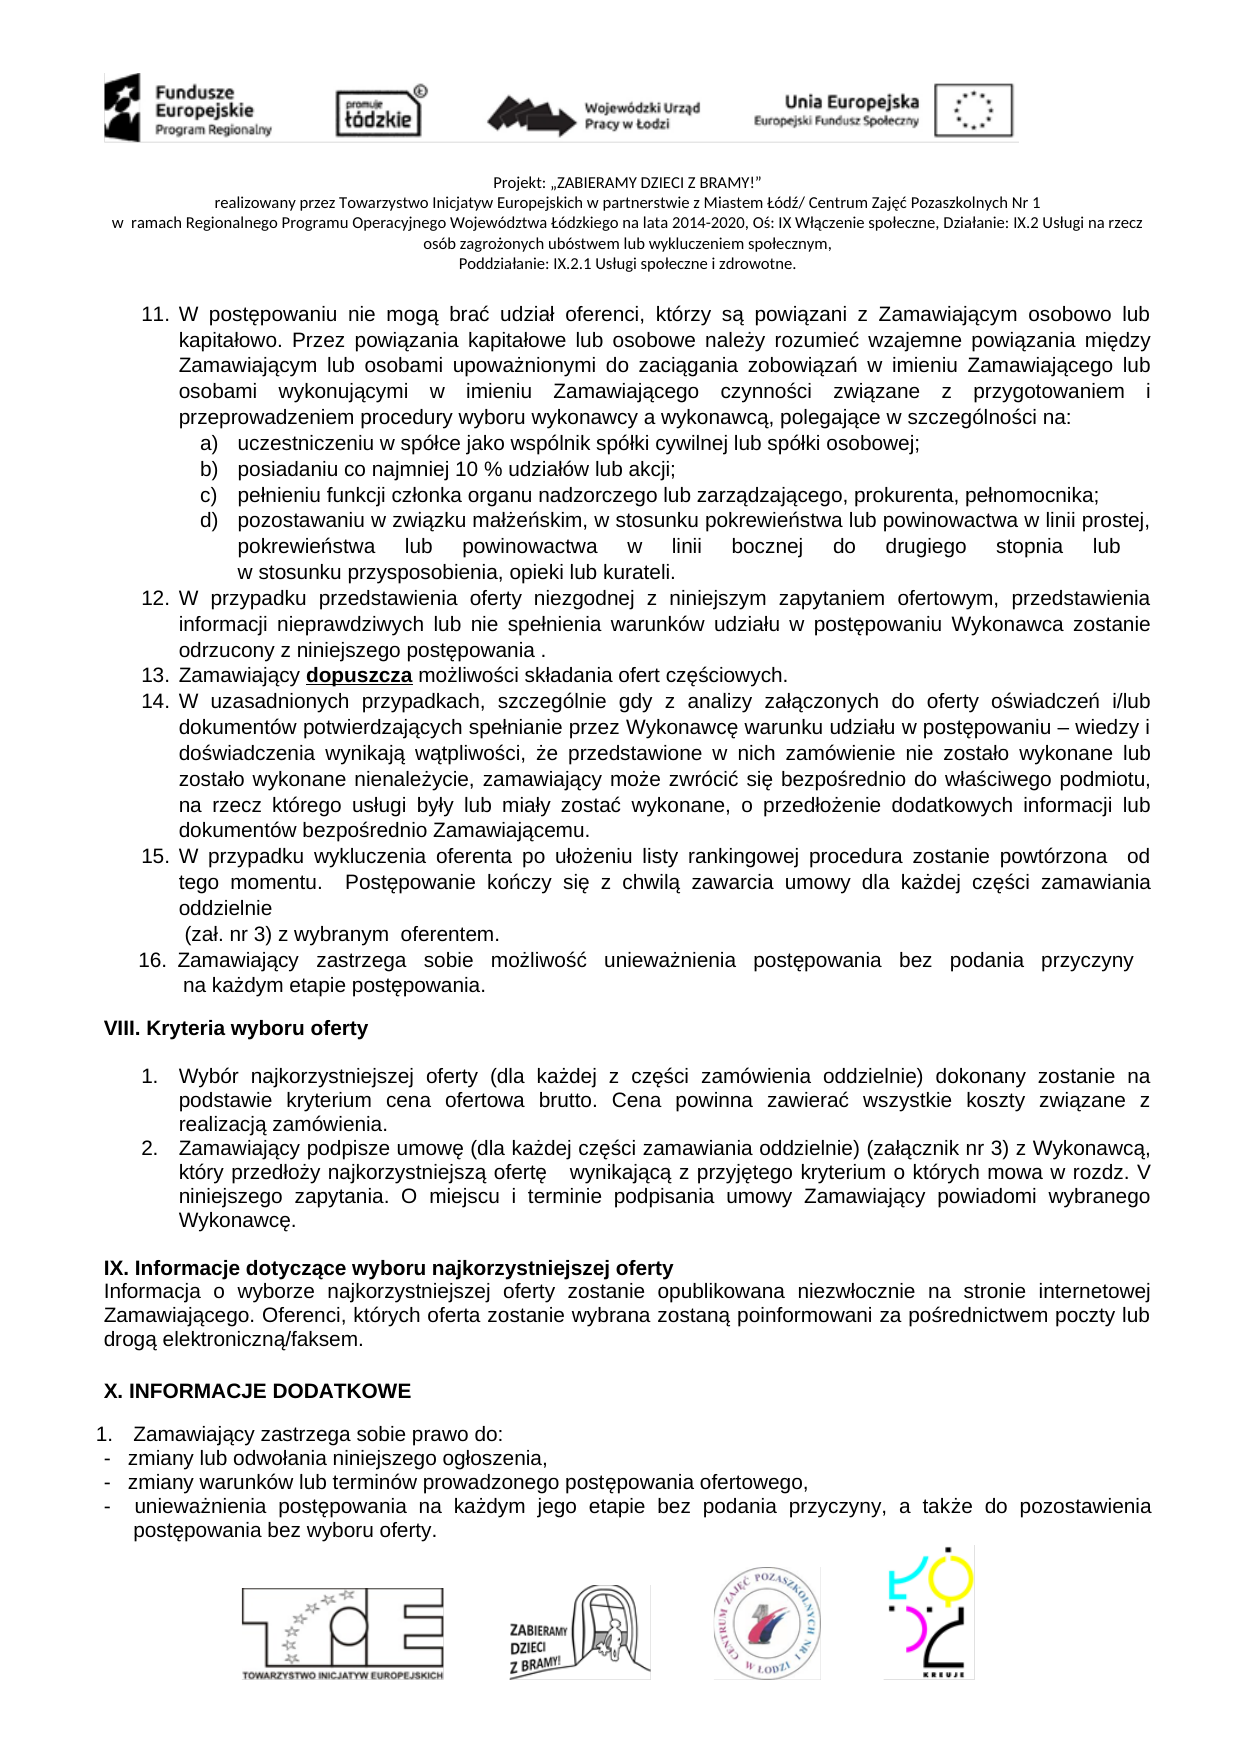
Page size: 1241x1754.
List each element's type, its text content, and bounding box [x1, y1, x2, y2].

list pozostawaniu w związku małżeńskim, w stosunku pokrewieństwa lub powinowactwa w linii prostej, pokrewieństwa lub powinowactwa w linii bocznej do drugiego stopnia lub w stosunku przysposobienia, opieki lub kurateli. [200, 508, 1152, 584]
text Informacja o wyborze najkorzystniejszej oferty zostanie opublikowana niezwłocznie na stronie internetowej Zamawiającego. Oferenci, których oferta zostanie wybrana zostaną poinformowani za pośrednictwem poczty lub drogą elektroniczną/faksem. [103, 1279, 1152, 1351]
list W przypadku wykluczenia oferenta po ułożeniu listy rankingowej procedura zostanie powtórzona od tego momentu. Postępowanie kończy się z chwilą zawarcia umowy dla każdej części zamawiania oddzielnie (zał. nr 3) z wybranym oferentem. [141, 844, 1152, 946]
list Zamawiający zastrzega sobie prawo do: [96, 1422, 1152, 1446]
list Zamawiający podpisze umowę (dla każdej części zamawiania oddzielnie) (załącznik nr 3) z Wykonawcą, który przedłoży najkorzystniejszą ofertę wynikającą z przyjętego kryterium o których mowa w rozdz. V niniejszego zapytania. O miejscu i terminie podpisania umowy Zamawiający powiadomi wybranego Wykonawcę. [141, 1136, 1152, 1231]
list W postępowaniu nie mogą brać udział oferenci, którzy są powiązani z Zamawiającym osobowo lub kapitałowo. Przez powiązania kapitałowe lub osobowe należy rozumieć wzajemne powiązania między Zamawiającym lub osobami upoważnionymi do zaciągania zobowiązań w imieniu Zamawiającego lub osobami wykonującymi w imieniu Zamawiającego czynności związane z przygotowaniem i przeprowadzeniem procedury wyboru wykonawcy a wykonawcą, polegające w szczególności na: [141, 302, 1152, 429]
picture [509, 1585, 652, 1681]
list Wybór najkorzystniejszej oferty (dla każdej z części zamówienia oddzielnie) dokonany zostanie na podstawie kryterium cena ofertowa brutto. Cena powinna zawierać wszystkie koszty związane z realizacją zamówienia. [141, 1064, 1152, 1136]
list posiadaniu co najmniej 10 % udziałów lub akcji; [200, 457, 1152, 481]
list uczestniczeniu w spółce jako wspólnik spółki cywilnej lub spółki osobowej; [200, 431, 1152, 455]
list Zamawiający dopuszcza możliwości składania ofert częściowych. [141, 663, 1152, 687]
picture [241, 1588, 445, 1681]
list W uzasadnionych przypadkach, szczególnie gdy z analizy załączonych do oferty oświadczeń i/lub dokumentów potwierdzających spełnianie przez Wykonawcę warunku udziału w postępowaniu – wiedzy i doświadczenia wynikają wątpliwości, że przedstawione w nich zamówienie nie zostało wykonane lub zostało wykonane nienależycie, zamawiający może zwrócić się bezpośrednio do właściwego podmiotu, na rzecz którego usługi były lub miały zostać wykonane, o przedłożenie dodatkowych informacji lub dokumentów bezpośrednio Zamawiającemu. [141, 689, 1152, 842]
text VIII. Kryteria wyboru oferty [103, 1016, 1152, 1040]
list W przypadku przedstawienia oferty niezgodnej z niniejszym zapytaniem ofertowym, przedstawienia informacji nieprawdziwych lub nie spełnienia warunków udziału w postępowaniu Wykonawca zostanie odrzucony z niniejszego postępowania . [141, 586, 1152, 661]
list Zamawiający zastrzega sobie możliwość unieważnienia postępowania bez podania przyczyny na każdym etapie postępowania. [138, 947, 1152, 997]
text IX. Informacje dotyczące wyboru najkorzystniejszej oferty [103, 1255, 1152, 1279]
picture [883, 1545, 976, 1681]
text - unieważnienia postępowania na każdym jego etapie bez podania przyczyny, a także do pozostawienia postępowania bez wyboru oferty. [103, 1494, 1152, 1542]
text X. INFORMACJE DODATKOWE [103, 1379, 1152, 1403]
text - zmiany warunków lub terminów prowadzonego postępowania ofertowego, [103, 1470, 1152, 1494]
text - zmiany lub odwołania niniejszego ogłoszenia, [103, 1446, 1152, 1470]
list pełnieniu funkcji członka organu nadzorczego lub zarządzającego, prokurenta, pełnomocnika; [200, 482, 1152, 506]
picture [103, 73, 1019, 144]
picture [713, 1567, 822, 1681]
